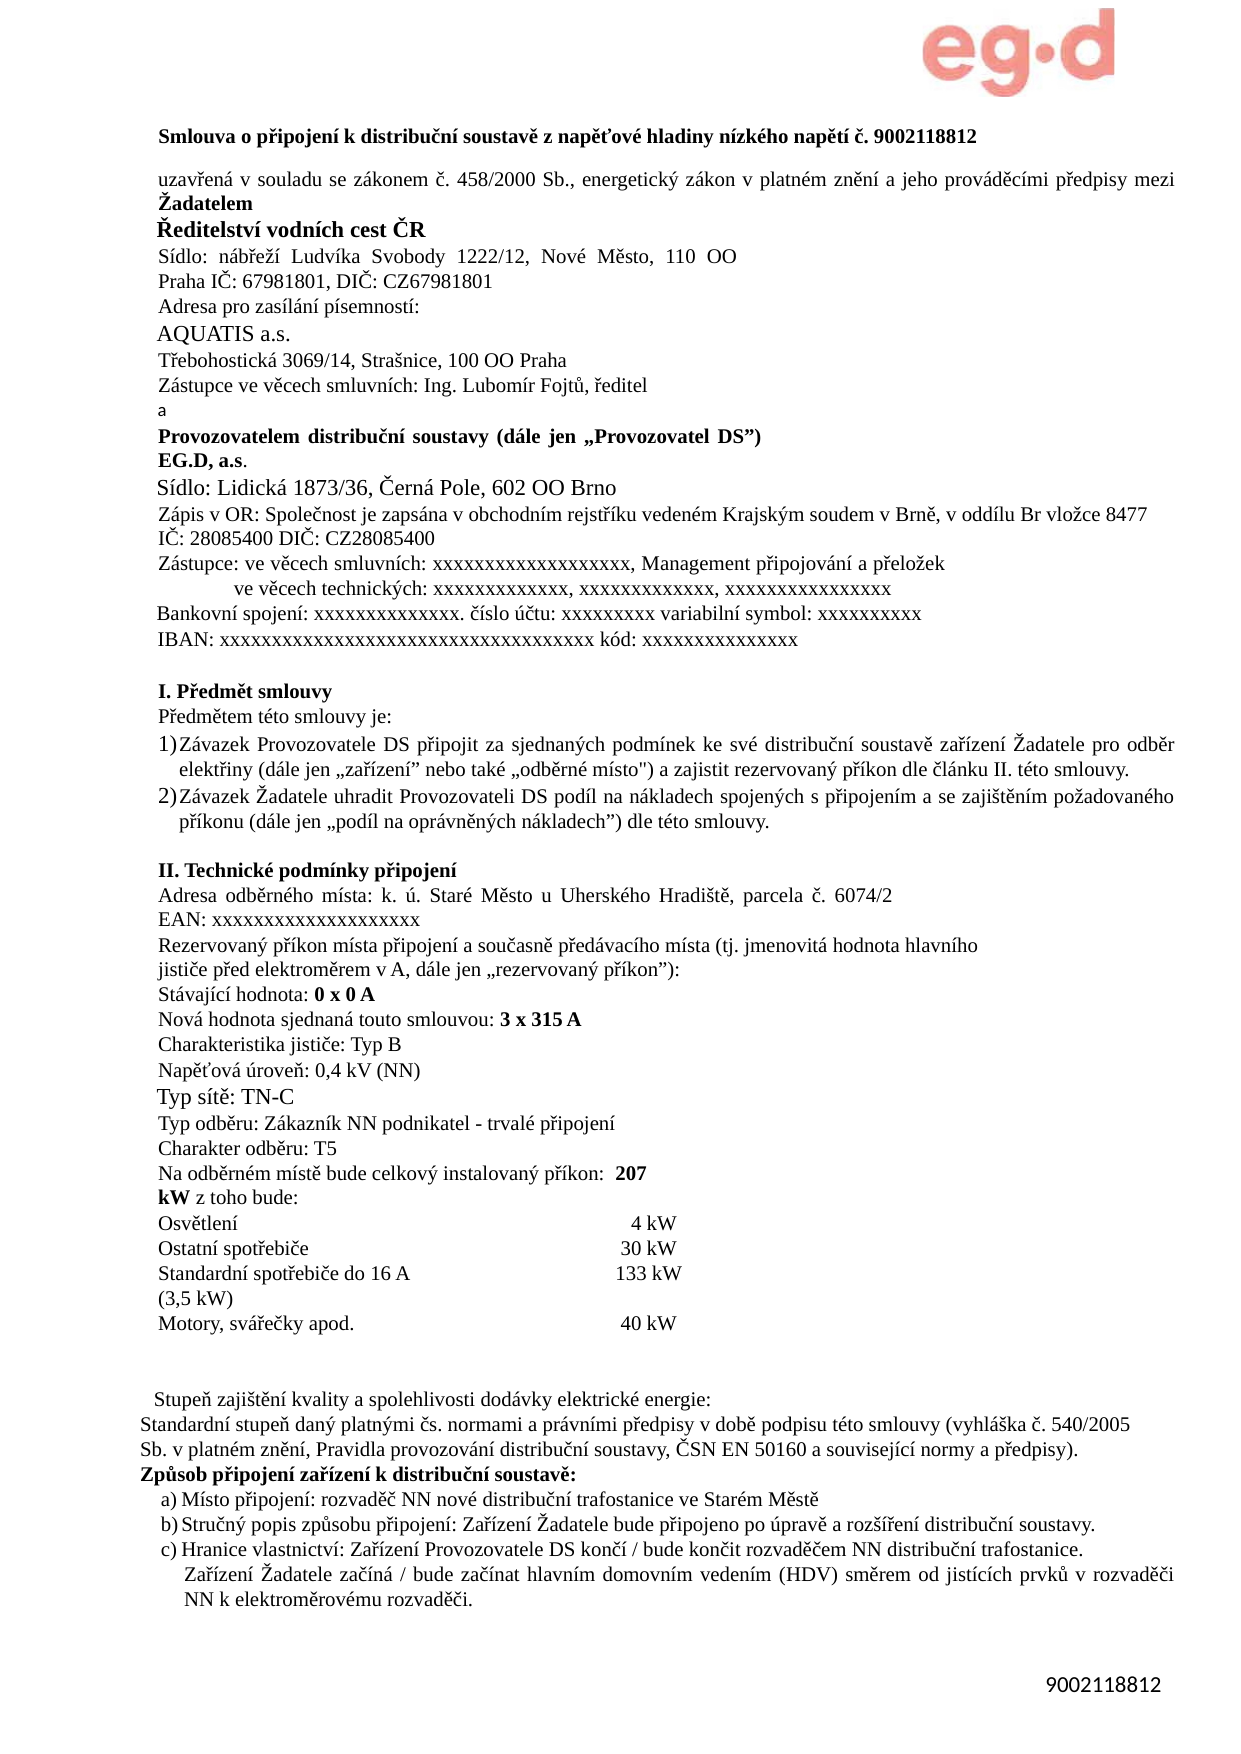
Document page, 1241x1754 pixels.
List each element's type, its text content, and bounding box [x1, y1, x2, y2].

text uzavřená v souladu se zákonem č. 458/2000 Sb., energetický zákon v platném znění a jeho prováděcími předpisy mezi Žadatelem [158, 167, 1176, 215]
text Zástupce ve věcech smluvních: Ing. Lubomír Fojtů, ředitel [158, 373, 1176, 397]
list Místo připojení: rozvaděč NN nové distribuční trafostanice ve Starém Městě [161, 1487, 1176, 1511]
text Smlouva o připojení k distribuční soustavě z napěťové hladiny nízkého napětí č. 9002118812 [158, 124, 1176, 148]
text I. Předmět smlouvy [158, 679, 1176, 703]
text Typ odběru: Zákazník NN podnikatel - trvalé připojení Charakter odběru: T5 [158, 1111, 688, 1159]
text Stupeň zajištění kvality a spolehlivosti dodávky elektrické energie: [140, 1387, 1219, 1411]
text Motory, svářečky apod. 40 kW [158, 1311, 684, 1335]
text Adresa odběrného místa: k. ú. Staré Město u Uherského Hradiště, parcela č. 6074/2 EAN: xxxxxxxxxxxxxxxxxxxx [158, 883, 903, 931]
list Závazek Provozovatele DS připojit za sjednaných podmínek ke své distribuční soustavě zařízení Žadatele pro odběr elektřiny (dále jen „zařízení” nebo také „odběrné místo") a zajistit rezervovaný příkon dle článku II. této smlouvy. [158, 729, 1176, 781]
text Zařízení Žadatele začíná / bude začínat hlavním domovním vedením (HDV) směrem od jistících prvků v rozvaděči NN k elektroměrovému rozvaděči. [184, 1562, 1176, 1611]
text (3,5 kW) [158, 1286, 684, 1310]
text Rezervovaný příkon místa připojení a současně předávacího místa (tj. jmenovitá hodnota hlavního jističe před elektroměrem v A, dále jen „rezervovaný příkon”): Stávající hodnota: 0 x 0 A [158, 933, 1026, 1006]
text Bankovní spojení: xxxxxxxxxxxxxx. číslo účtu: xxxxxxxxx variabilní symbol: xxxxxxxxxx IBAN: xxxxxxxxxxxxxxxxxxxxxxxxxxxxxxxxxxxx kód: xxxxxxxxxxxxxxx [156, 601, 1100, 651]
text Ostatní spotřebiče 30 kW [158, 1236, 684, 1260]
text Předmětem této smlouvy je: [158, 704, 1176, 728]
text Provozovatelem distribuční soustavy (dále jen „Provozovatel DS”) EG.D, a.s. [158, 424, 762, 472]
text Charakteristika jističe: Typ B [158, 1032, 1176, 1056]
list Závazek Žadatele uhradit Provozovateli DS podíl na nákladech spojených s připojením a se zajištěním požadovaného příkonu (dále jen „podíl na oprávněných nákladech”) dle této smlouvy. [158, 782, 1176, 833]
text Osvětlení 4 kW [158, 1211, 684, 1234]
text II. Technické podmínky připojení [158, 857, 1176, 882]
list Stručný popis způsobu připojení: Zařízení Žadatele bude připojeno po úpravě a rozšíření distribuční soustavy. [161, 1512, 1176, 1536]
text Typ sítě: TN-C [156, 1083, 1100, 1109]
text Adresa pro zasílání písemností: [158, 294, 738, 318]
picture [922, 8, 1115, 97]
text Ředitelství vodních cest ČR [156, 217, 1100, 243]
text Třebohostická 3069/14, Strašnice, 100 OO Praha [158, 347, 1176, 372]
text a [157, 398, 1219, 421]
text Zápis v OR: Společnost je zapsána v obchodním rejstříku vedeném Krajským soudem v Brně, v oddílu Br vložce 8477 IČ: 28085400 DIČ: CZ28085400 [158, 501, 1149, 550]
text Napěťová úroveň: 0,4 kV (NN) [158, 1058, 1176, 1082]
text Sídlo: nábřeží Ludvíka Svobody 1222/12, Nové Město, 110 OO Praha IČ: 67981801, DIČ: CZ67981801 [158, 244, 738, 293]
text Sídlo: Lidická 1873/36, Černá Pole, 602 OO Brno [156, 473, 1100, 500]
text Nová hodnota sjednaná touto smlouvou: 3 x 315 A [158, 1007, 1176, 1031]
list Hranice vlastnictví: Zařízení Provozovatele DS končí / bude končit rozvaděčem NN distribuční trafostanice. [161, 1537, 1176, 1561]
text Standardní spotřebiče do 16 A 133 kW [158, 1261, 684, 1285]
text Zástupce: ve věcech smluvních: xxxxxxxxxxxxxxxxxxx, Management připojování a přeložek ve věcech technických: xxxxxxxxxxxxx, xxxxxxxxxxxxx, xxxxxxxxxxxxxxxx [158, 551, 946, 600]
text Na odběrném místě bude celkový instalovaný příkon: 207 kW z toho bude: [158, 1161, 684, 1209]
text Standardní stupeň daný platnými čs. normami a právními předpisy v době podpisu této smlouvy (vyhláška č. 540/2005 Sb. v platném znění, Pravidla provozování distribuční soustavy, ČSN EN 50160 a související normy a předpisy). Způsob připojení zařízení k distribuční soustavě: [140, 1412, 1152, 1486]
text AQUATIS a.s. [156, 319, 1100, 346]
